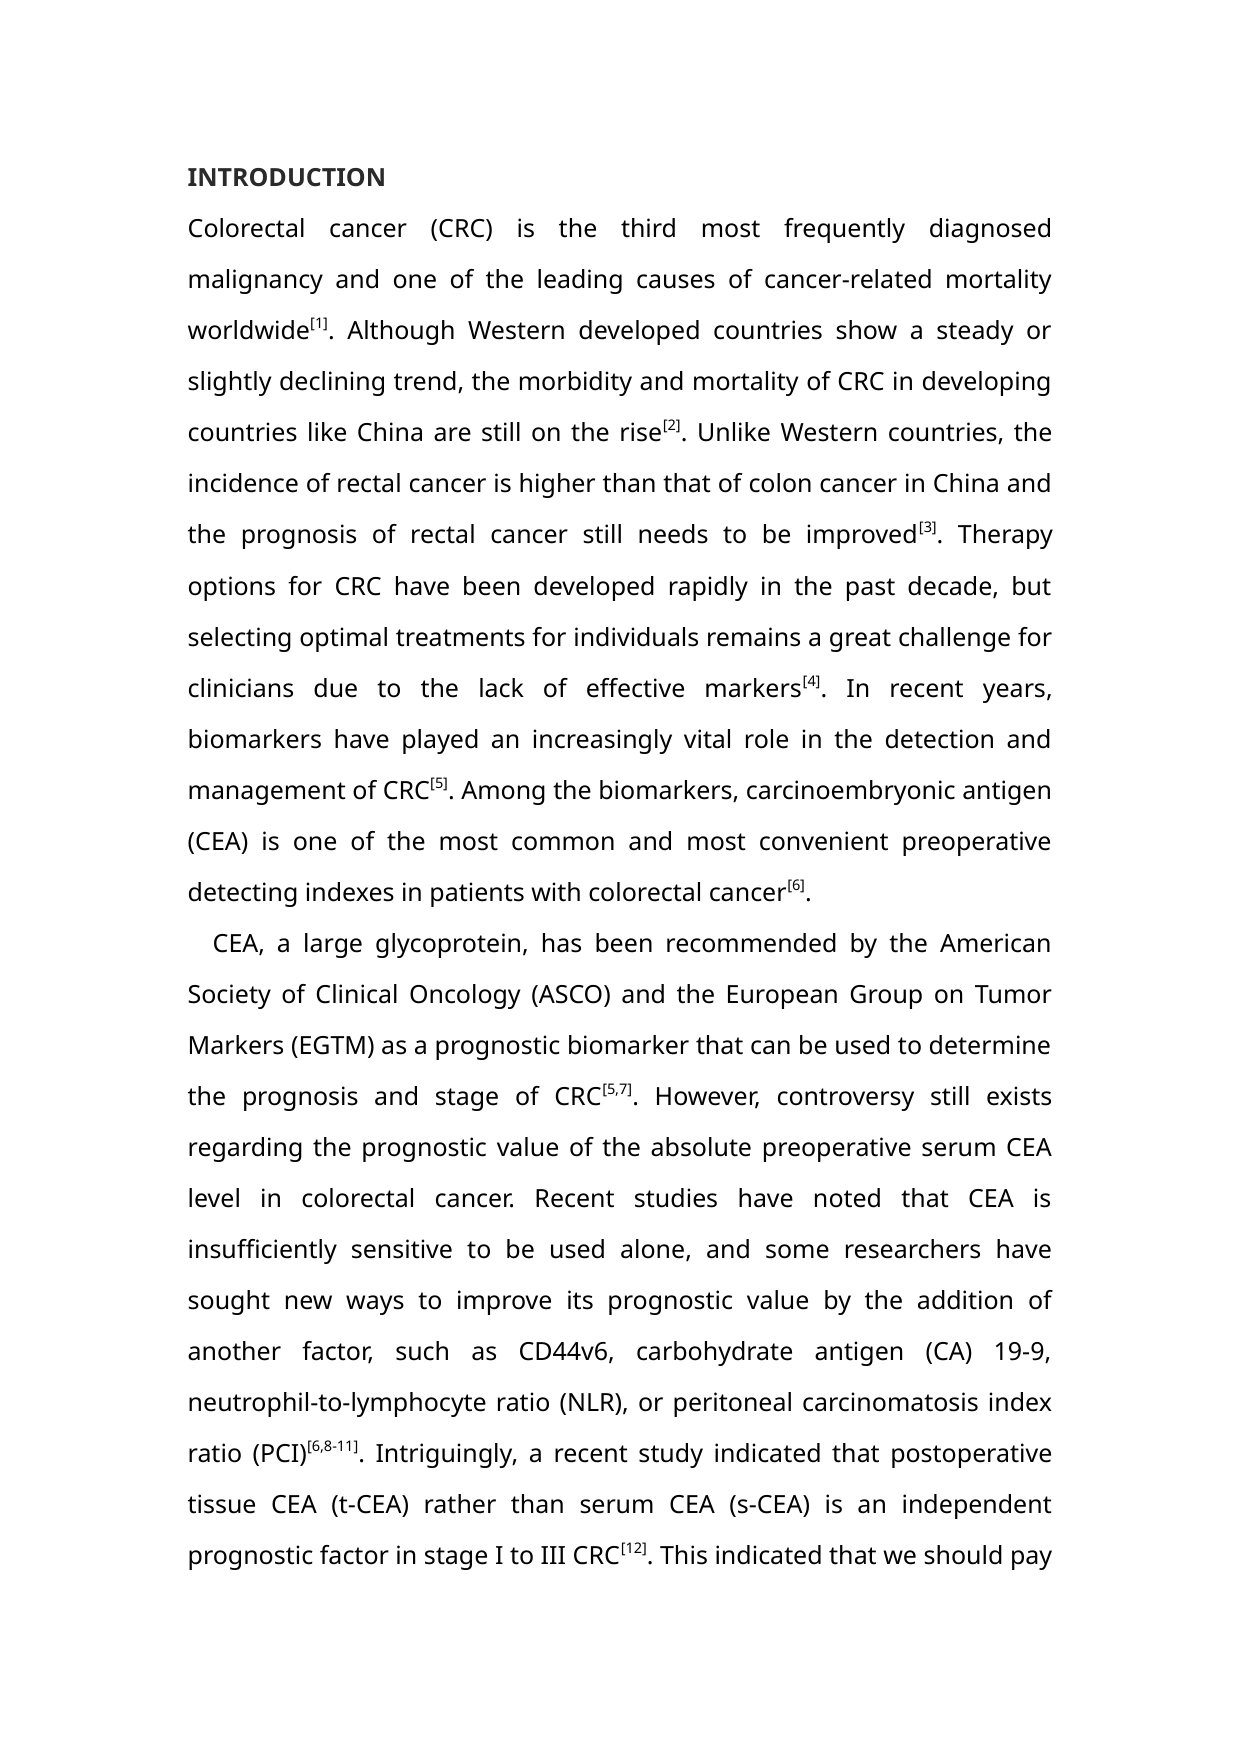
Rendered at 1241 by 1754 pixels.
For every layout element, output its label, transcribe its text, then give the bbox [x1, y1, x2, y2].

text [187, 925, 1053, 1572]
text INTRODUCTION [187, 160, 1053, 194]
text Colorectal cancer (CRC) is the third most frequently diagnosed malignancy and one of the leading causes of cancer-related mortality worldwide[1]. Although Western developed countries show a steady or slightly declining trend, the morbidity and mortality of CRC in developing countries like China are still on the rise[2]. Unlike Western countries, the incidence of rectal cancer is higher than that of colon cancer in China and the prognosis of rectal cancer still needs to be improved[3]. Therapy options for CRC have been developed rapidly in the past decade, but selecting optimal treatments for individuals remains a great challenge for clinicians due to the lack of effective markers[4]. In recent years, biomarkers have played an increasingly vital role in the detection and management of CRC[5]. Among the biomarkers, carcinoembryonic antigen (CEA) is one of the most common and most convenient preoperative detecting indexes in patients with colorectal cancer[6]. [187, 211, 1053, 908]
